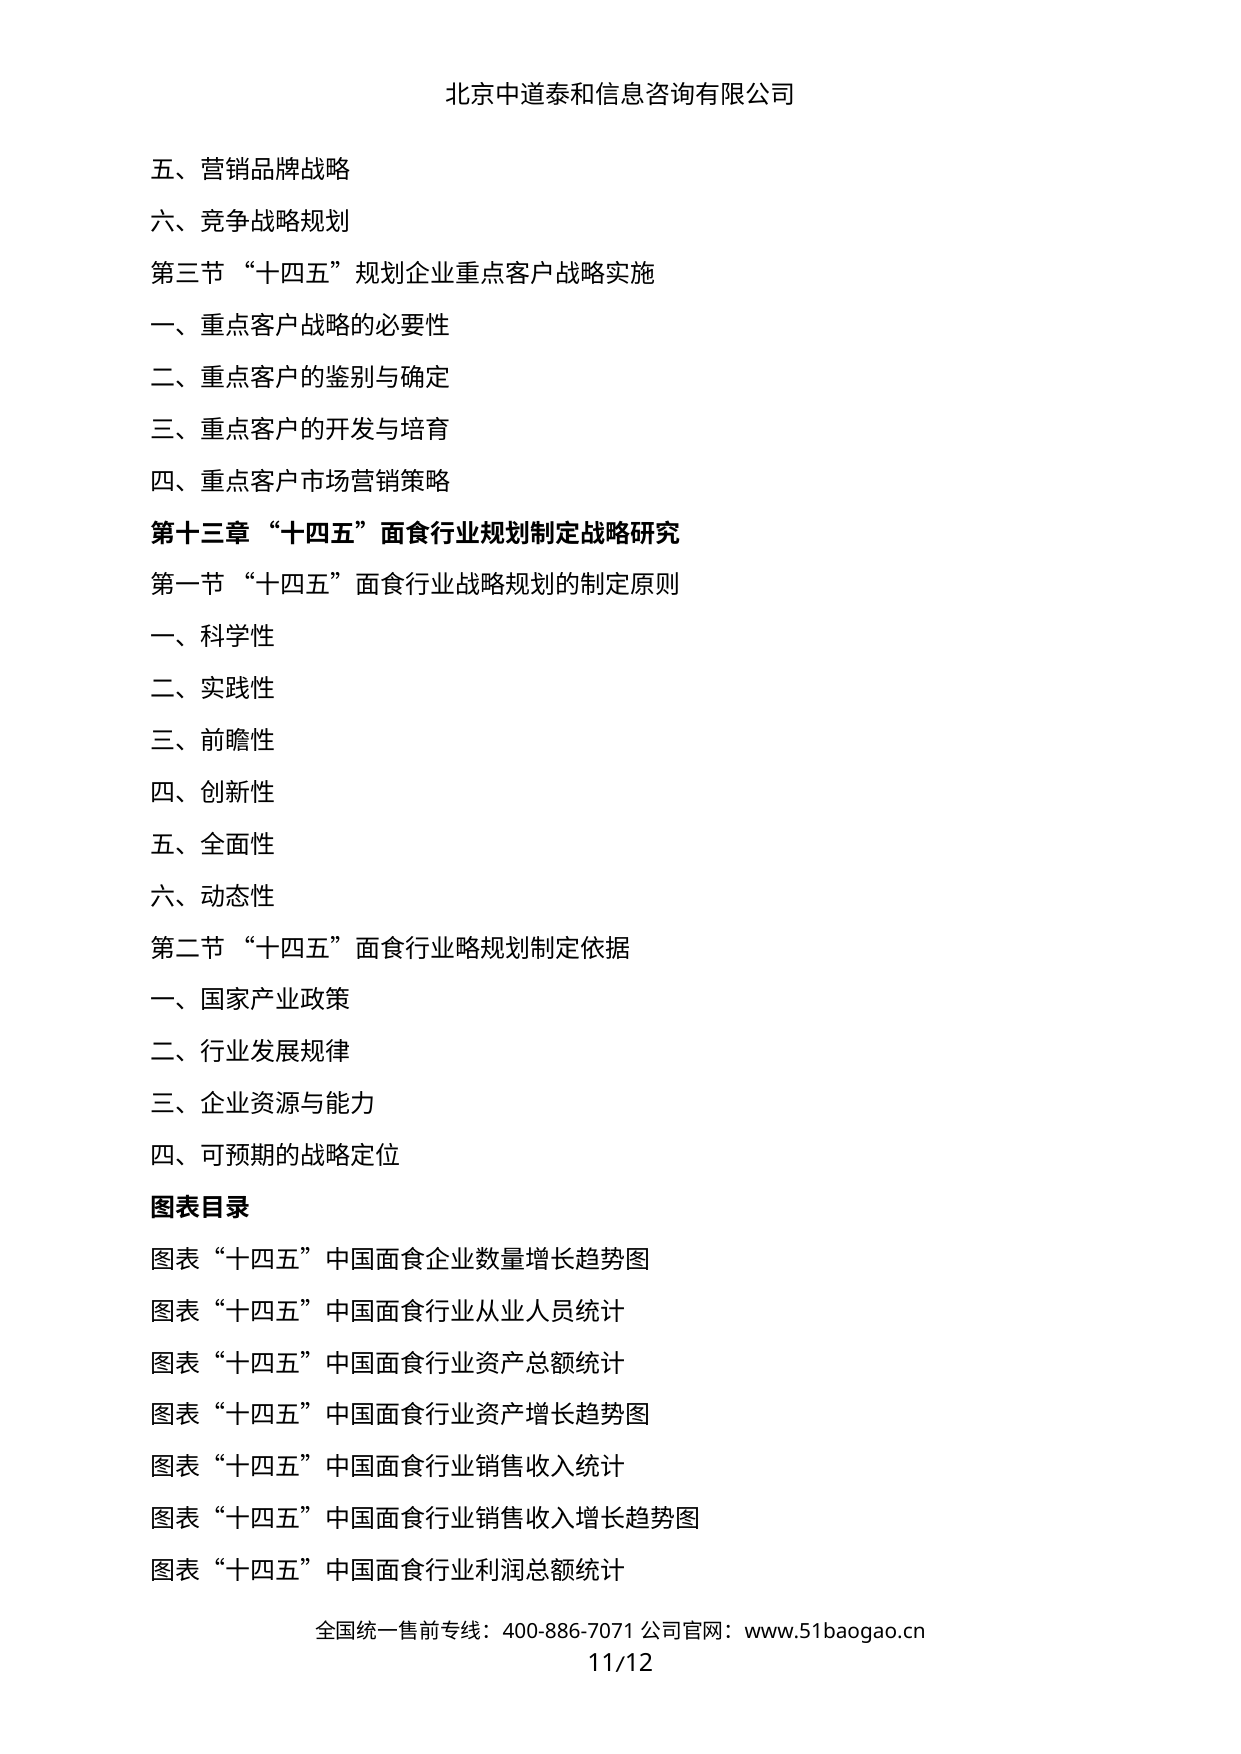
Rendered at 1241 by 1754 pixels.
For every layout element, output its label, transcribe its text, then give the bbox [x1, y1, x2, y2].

text 第三节 “十四五”规划企业重点客户战略实施 [150, 254, 1090, 290]
text 一、国家产业政策 [150, 980, 1090, 1016]
text 图表“十四五”中国面食行业利润总额统计 [150, 1551, 1090, 1587]
text 四、创新性 [150, 772, 1090, 809]
text 四、重点客户市场营销策略 [150, 461, 1090, 497]
text 二、实践性 [150, 669, 1090, 705]
text 图表目录 [150, 1187, 1090, 1224]
text 第一节 “十四五”面食行业战略规划的制定原则 [150, 565, 1090, 601]
text 六、竞争战略规划 [150, 202, 1090, 238]
text 图表“十四五”中国面食行业销售收入增长趋势图 [150, 1499, 1090, 1535]
text 三、企业资源与能力 [150, 1084, 1090, 1120]
text 图表“十四五”中国面食行业资产总额统计 [150, 1343, 1090, 1379]
text 一、重点客户战略的必要性 [150, 306, 1090, 342]
text 图表“十四五”中国面食企业数量增长趋势图 [150, 1239, 1090, 1276]
text 三、前瞻性 [150, 721, 1090, 757]
text 二、重点客户的鉴别与确定 [150, 357, 1090, 394]
text 图表“十四五”中国面食行业从业人员统计 [150, 1291, 1090, 1327]
text 六、动态性 [150, 876, 1090, 912]
text 一、科学性 [150, 617, 1090, 653]
text 图表“十四五”中国面食行业销售收入统计 [150, 1447, 1090, 1483]
text 图表“十四五”中国面食行业资产增长趋势图 [150, 1395, 1090, 1431]
text 三、重点客户的开发与培育 [150, 409, 1090, 446]
text 第十三章 “十四五”面食行业规划制定战略研究 [150, 513, 1090, 549]
text 二、行业发展规律 [150, 1032, 1090, 1068]
text 五、营销品牌战略 [150, 150, 1090, 186]
text 第二节 “十四五”面食行业略规划制定依据 [150, 928, 1090, 964]
text 四、可预期的战略定位 [150, 1136, 1090, 1172]
text 五、全面性 [150, 824, 1090, 861]
